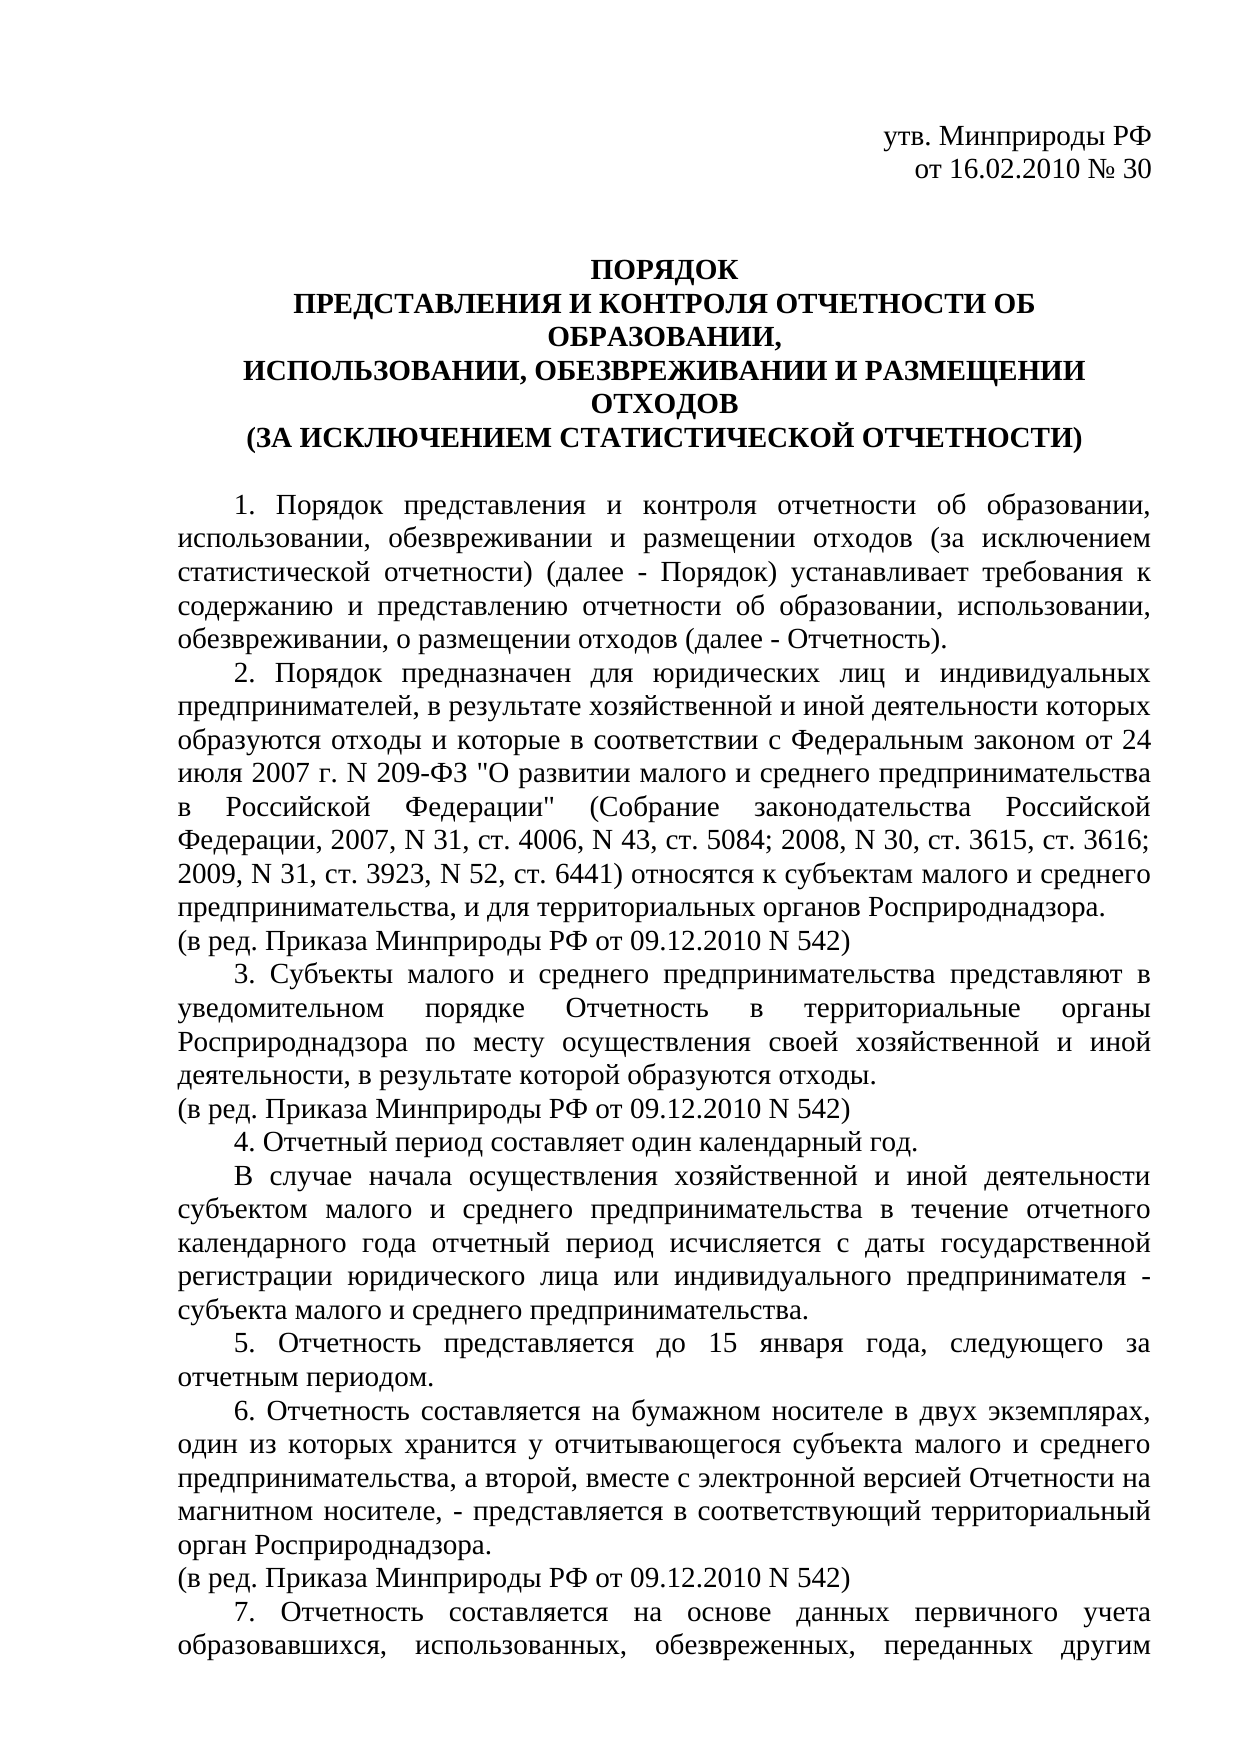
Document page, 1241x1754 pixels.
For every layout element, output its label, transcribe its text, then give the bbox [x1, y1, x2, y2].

text 1. Порядок представления и контроля отчетности об образовании, использовании, обезвреживании и размещении отходов (за исключением статистической отчетности) (далее - Порядок) устанавливает требования к содержанию и представлению отчетности об образовании, использовании, обезвреживании, о размещении отходов (далее - Отчетность). [177, 487, 1152, 655]
text 3. Субъекты малого и среднего предпринимательства представляют в уведомительном порядке Отчетность в территориальные органы Росприроднадзора по месту осуществления своей хозяйственной и иной деятельности, в результате которой образуются отходы. [177, 957, 1152, 1091]
text 5. Отчетность представляется до 15 января года, следующего за отчетным периодом. [177, 1326, 1152, 1393]
text утв. Минприроды РФ [177, 118, 1152, 152]
title ПРЕДСТАВЛЕНИЯ И КОНТРОЛЯ ОТЧЕТНОСТИ ОБ ОБРАЗОВАНИИ, [177, 286, 1152, 353]
title ИСПОЛЬЗОВАНИИ, ОБЕЗВРЕЖИВАНИИ И РАЗМЕЩЕНИИ ОТХОДОВ [177, 353, 1152, 420]
text 6. Отчетность составляется на бумажном носителе в двух экземплярах, один из которых хранится у отчитывающегося субъекта малого и среднего предпринимательства, а второй, вместе с электронной версией Отчетности на магнитном носителе, - представляется в соответствующий территориальный орган Росприроднадзора. [177, 1393, 1152, 1560]
text 4. Отчетный период составляет один календарный год. [177, 1124, 1152, 1158]
title (ЗА ИСКЛЮЧЕНИЕМ СТАТИСТИЧЕСКОЙ ОТЧЕТНОСТИ) [177, 420, 1152, 453]
text (в ред. Приказа Минприроды РФ от 09.12.2010 N 542) [177, 1560, 1152, 1594]
title ПОРЯДОК [177, 252, 1152, 286]
text 2. Порядок предназначен для юридических лиц и индивидуальных предпринимателей, в результате хозяйственной и иной деятельности которых образуются отходы и которые в соответствии с Федеральным законом от 24 июля 2007 г. N 209-ФЗ "О развитии малого и среднего предпринимательства в Российской Федерации" (Собрание законодательства Российской Федерации, 2007, N 31, ст. 4006, N 43, ст. 5084; 2008, N 30, ст. 3615, ст. 3616; 2009, N 31, ст. 3923, N 52, ст. 6441) относятся к субъектам малого и среднего предпринимательства, и для территориальных органов Росприроднадзора. [177, 655, 1152, 923]
text В случае начала осуществления хозяйственной и иной деятельности субъектом малого и среднего предпринимательства в течение отчетного календарного года отчетный период исчисляется с даты государственной регистрации юридического лица или индивидуального предпринимателя - субъекта малого и среднего предпринимательства. [177, 1158, 1152, 1326]
text от 16.02.2010 № 30 [177, 152, 1152, 185]
text (в ред. Приказа Минприроды РФ от 09.12.2010 N 542) [177, 923, 1152, 957]
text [177, 1594, 1152, 1661]
text (в ред. Приказа Минприроды РФ от 09.12.2010 N 542) [177, 1091, 1152, 1124]
